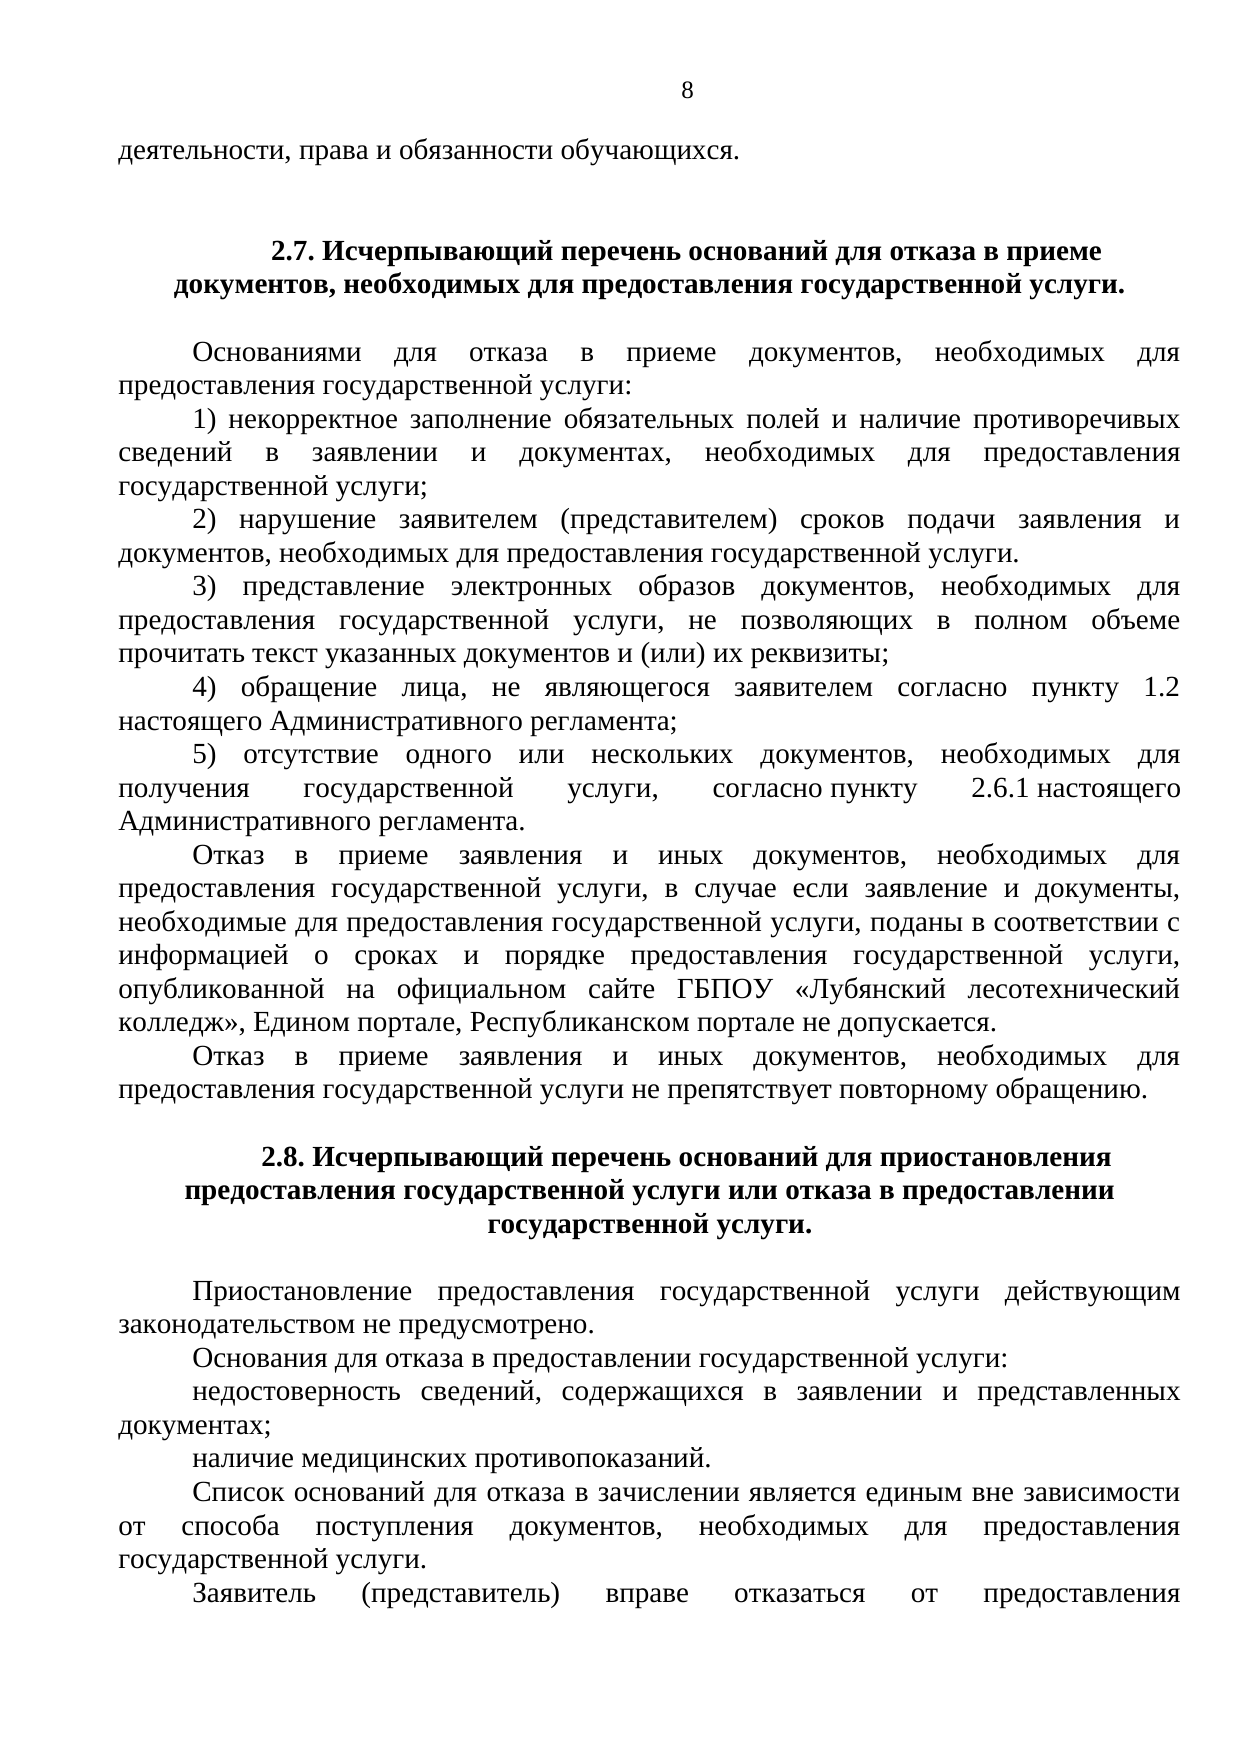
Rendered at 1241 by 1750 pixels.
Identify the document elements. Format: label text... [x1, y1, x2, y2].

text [118, 1575, 1181, 1608]
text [118, 132, 1181, 166]
text 2.8. Исчерпывающий перечень оснований для приостановления предоставления государственной услуги или отказа в предоставлении государственной услуги. [118, 1139, 1181, 1239]
text 3) представление электронных образов документов, необходимых для предоставления государственной услуги, не позволяющих в полном объеме прочитать текст указанных документов и (или) их реквизиты; [118, 568, 1181, 602]
text наличие медицинских противопоказаний. [118, 1441, 1181, 1474]
text 2.7. Исчерпывающий перечень оснований для отказа в приеме документов, необходимых для предоставления государственной услуги. [118, 233, 1181, 300]
text Основаниями для отказа в приеме документов, необходимых для предоставления государственной услуги: [118, 334, 1181, 401]
text Основания для отказа в предоставлении государственной услуги: [118, 1340, 1181, 1373]
text 2) нарушение заявителем (представителем) сроков подачи заявления и документов, необходимых для предоставления государственной услуги. [118, 501, 1181, 568]
text недостоверность сведений, содержащихся в заявлении и представленных документах; [118, 1373, 1181, 1441]
text Отказ в приеме заявления и иных документов, необходимых для предоставления государственной услуги не препятствует повторному обращению. [118, 1038, 1181, 1105]
text Список оснований для отказа в зачислении является единым вне зависимости от способа поступления документов, необходимых для предоставления государственной услуги. [118, 1474, 1181, 1575]
text 5) отсутствие одного или нескольких документов, необходимых для получения государственной услуги, согласно пункту 2.6.1 настоящего Административного регламента. [118, 736, 1181, 837]
text Приостановление предоставления государственной услуги действующим законодательством не предусмотрено. [118, 1273, 1181, 1340]
text 4) обращение лица, не являющегося заявителем согласно пункту 1.2 настоящего Административного регламента; [118, 669, 1181, 736]
text 1) некорректное заполнение обязательных полей и наличие противоречивых сведений в заявлении и документах, необходимых для предоставления государственной услуги; [118, 401, 1181, 501]
text Отказ в приеме заявления и иных документов, необходимых для предоставления государственной услуги, в случае если заявление и документы, необходимые для предоставления государственной услуги, поданы в соответствии с информацией о сроках и порядке предоставления государственной услуги, опубликованной на официальном сайте ГБПОУ «Лубянский лесотехнический колледж», Едином портале, Республиканском портале не допускается. [118, 837, 1181, 1038]
